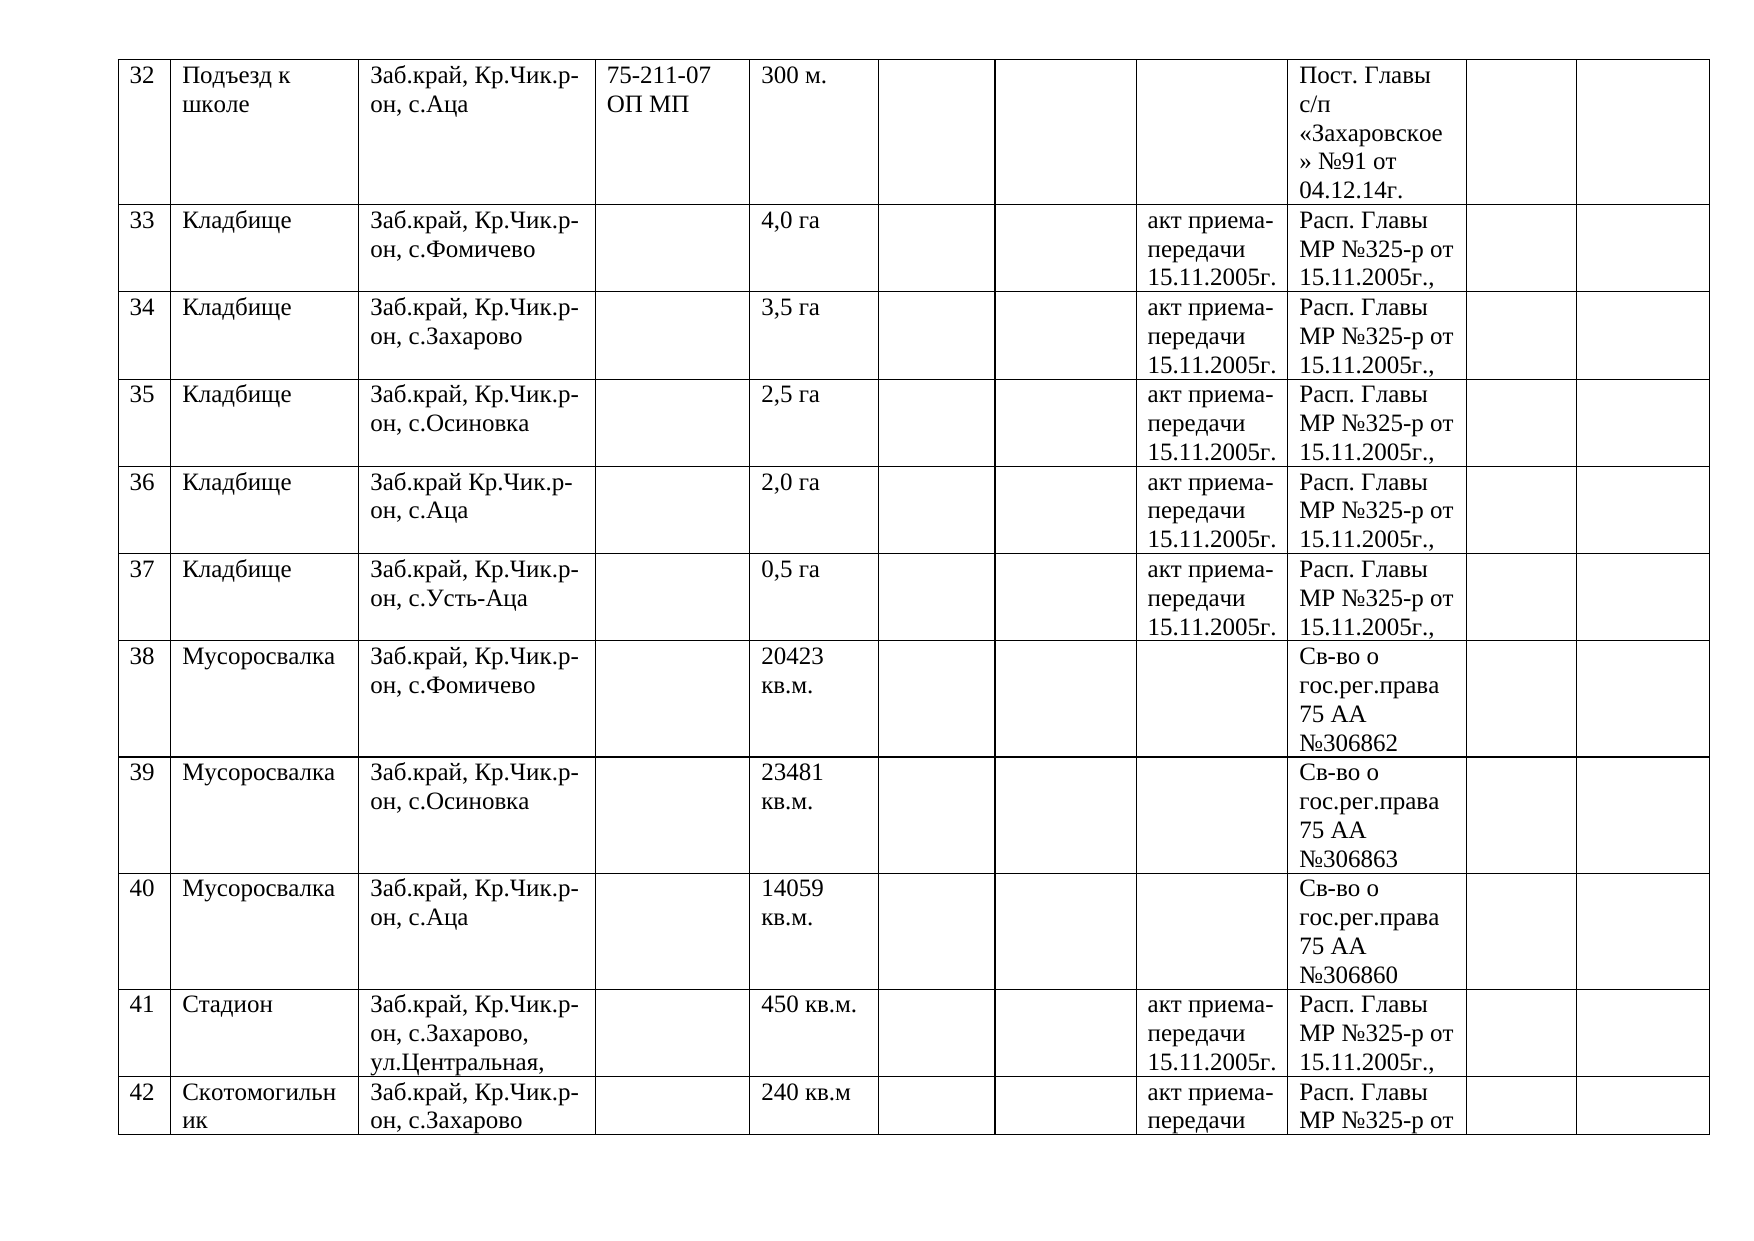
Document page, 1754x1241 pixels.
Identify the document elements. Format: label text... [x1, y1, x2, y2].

table_cell 36 [119, 467, 170, 553]
table_cell Расп. Главы МР №325-р от 15.11.2005г., [1288, 380, 1466, 466]
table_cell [1137, 1077, 1287, 1134]
table_cell 41 [119, 990, 170, 1076]
table_cell [1467, 554, 1576, 640]
table_cell Заб.край, Кр.Чик.р-он, с.Аца [359, 60, 595, 204]
table_cell Заб.край, Кр.Чик.р-он, с.Фомичево [359, 205, 595, 291]
table_cell 34 [119, 292, 170, 378]
table_cell [1577, 990, 1709, 1076]
table_cell 42 [119, 1077, 170, 1134]
table_cell Расп. Главы МР №325-р от 15.11.2005г., [1288, 292, 1466, 378]
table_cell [359, 1077, 595, 1134]
table_cell Кладбище [171, 205, 358, 291]
table_cell [1467, 205, 1576, 291]
table_cell [1467, 292, 1576, 378]
table_cell [996, 554, 1136, 640]
table_cell [1577, 467, 1709, 553]
table_cell 39 [119, 758, 170, 872]
table_cell 14059 кв.м. [750, 874, 878, 988]
table_cell [1577, 292, 1709, 378]
table_cell [596, 380, 749, 466]
table_cell [1577, 205, 1709, 291]
table_cell 40 [119, 874, 170, 988]
table_cell [996, 380, 1136, 466]
table_cell [879, 758, 994, 872]
table_cell [996, 758, 1136, 872]
table_cell Скотомогильник [171, 1077, 358, 1134]
table_cell [1467, 380, 1576, 466]
table_cell акт приема-передачи 15.11.2005г. [1137, 380, 1287, 466]
table_cell Мусоросвалка [171, 874, 358, 988]
table_cell [596, 467, 749, 553]
table_cell [596, 874, 749, 988]
table_cell [879, 467, 994, 553]
table_cell [879, 292, 994, 378]
table_cell Заб.край, Кр.Чик.р-он, с.Захарово [359, 292, 595, 378]
table_cell [879, 874, 994, 988]
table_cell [1288, 60, 1466, 204]
table_cell [1577, 641, 1709, 756]
table_cell [596, 758, 749, 872]
table_cell 2,0 га [750, 467, 878, 553]
table_cell 450 кв.м. [750, 990, 878, 1076]
table_cell 2,5 га [750, 380, 878, 466]
table_cell Мусоросвалка [171, 758, 358, 872]
table_cell Кладбище [171, 380, 358, 466]
table_cell [1467, 758, 1576, 872]
table_cell [1137, 60, 1287, 204]
table_cell акт приема-передачи 15.11.2005г. [1137, 990, 1287, 1076]
table_cell Заб.край, Кр.Чик.р-он, с.Фомичево [359, 641, 595, 756]
table_cell Кладбище [171, 467, 358, 553]
table_cell [996, 641, 1136, 756]
table_cell [596, 990, 749, 1076]
table_cell [879, 641, 994, 756]
table_cell Заб.край, Кр.Чик.р-он, с.Усть-Аца [359, 554, 595, 640]
table_cell [996, 1077, 1136, 1134]
table_cell [1467, 990, 1576, 1076]
table_cell Расп. Главы МР №325-р от 15.11.2005г., [1288, 990, 1466, 1076]
table_cell [596, 292, 749, 378]
table_cell [1577, 1077, 1709, 1134]
table_cell Св-во о гос.рег.права 75 АА №306863 [1288, 758, 1466, 872]
table_cell [596, 554, 749, 640]
table_cell [1467, 467, 1576, 553]
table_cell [1288, 1077, 1466, 1134]
table_cell 4,0 га [750, 205, 878, 291]
table_cell [996, 292, 1136, 378]
table_cell Подъезд к школе [171, 60, 358, 204]
table_cell [996, 990, 1136, 1076]
table_cell 240 кв.м [750, 1077, 878, 1134]
table_cell [879, 1077, 994, 1134]
table_cell акт приема-передачи 15.11.2005г. [1137, 292, 1287, 378]
table_cell акт приема-передачи 15.11.2005г. [1137, 554, 1287, 640]
table_cell [996, 874, 1136, 988]
table_cell [1467, 641, 1576, 756]
table_cell [1137, 641, 1287, 756]
table_cell Стадион [171, 990, 358, 1076]
table_cell [1137, 758, 1287, 872]
table_cell [1577, 758, 1709, 872]
table_cell [1467, 60, 1576, 204]
table_cell Заб.край Кр.Чик.р-он, с.Аца [359, 467, 595, 553]
table_cell 300 м. [750, 60, 878, 204]
table_cell Заб.край, Кр.Чик.р-он, с.Аца [359, 874, 595, 988]
table_cell [996, 467, 1136, 553]
table_cell [996, 205, 1136, 291]
table_cell [1467, 874, 1576, 988]
table_cell 75-211-07 ОП МП [596, 60, 749, 204]
table_cell [1577, 60, 1709, 204]
table_cell Заб.край, Кр.Чик.р-он, с.Осиновка [359, 758, 595, 872]
table_cell Кладбище [171, 292, 358, 378]
table_cell [879, 205, 994, 291]
table_cell 38 [119, 641, 170, 756]
table_cell [879, 554, 994, 640]
table_cell Расп. Главы МР №325-р от 15.11.2005г., [1288, 205, 1466, 291]
table_cell [1137, 874, 1287, 988]
table_cell 33 [119, 205, 170, 291]
table_cell Заб.край, Кр.Чик.р-он, с.Осиновка [359, 380, 595, 466]
table_cell [596, 205, 749, 291]
table_cell 37 [119, 554, 170, 640]
table_cell 3,5 га [750, 292, 878, 378]
table_cell Расп. Главы МР №325-р от 15.11.2005г., [1288, 554, 1466, 640]
table_cell [879, 990, 994, 1076]
table_cell [879, 60, 994, 204]
table_cell Кладбище [171, 554, 358, 640]
table_cell [596, 641, 749, 756]
table_cell акт приема-передачи 15.11.2005г. [1137, 467, 1287, 553]
table_cell [1577, 380, 1709, 466]
table_cell акт приема-передачи 15.11.2005г. [1137, 205, 1287, 291]
table_cell [1577, 874, 1709, 988]
table_cell 32 [119, 60, 170, 204]
table_cell Расп. Главы МР №325-р от 15.11.2005г., [1288, 467, 1466, 553]
table_cell [1577, 554, 1709, 640]
table_cell Св-во о гос.рег.права 75 АА №306862 [1288, 641, 1466, 756]
table_cell 35 [119, 380, 170, 466]
table_cell Заб.край, Кр.Чик.р-он, с.Захарово, ул.Центральная, [359, 990, 595, 1076]
table_cell 23481 кв.м. [750, 758, 878, 872]
table_cell Св-во о гос.рег.права 75 АА №306860 [1288, 874, 1466, 988]
table_cell [1467, 1077, 1576, 1134]
table_cell [596, 1077, 749, 1134]
table_cell [879, 380, 994, 466]
table_cell 20423 кв.м. [750, 641, 878, 756]
table_cell [996, 60, 1136, 204]
table_cell Мусоросвалка [171, 641, 358, 756]
table_cell 0,5 га [750, 554, 878, 640]
